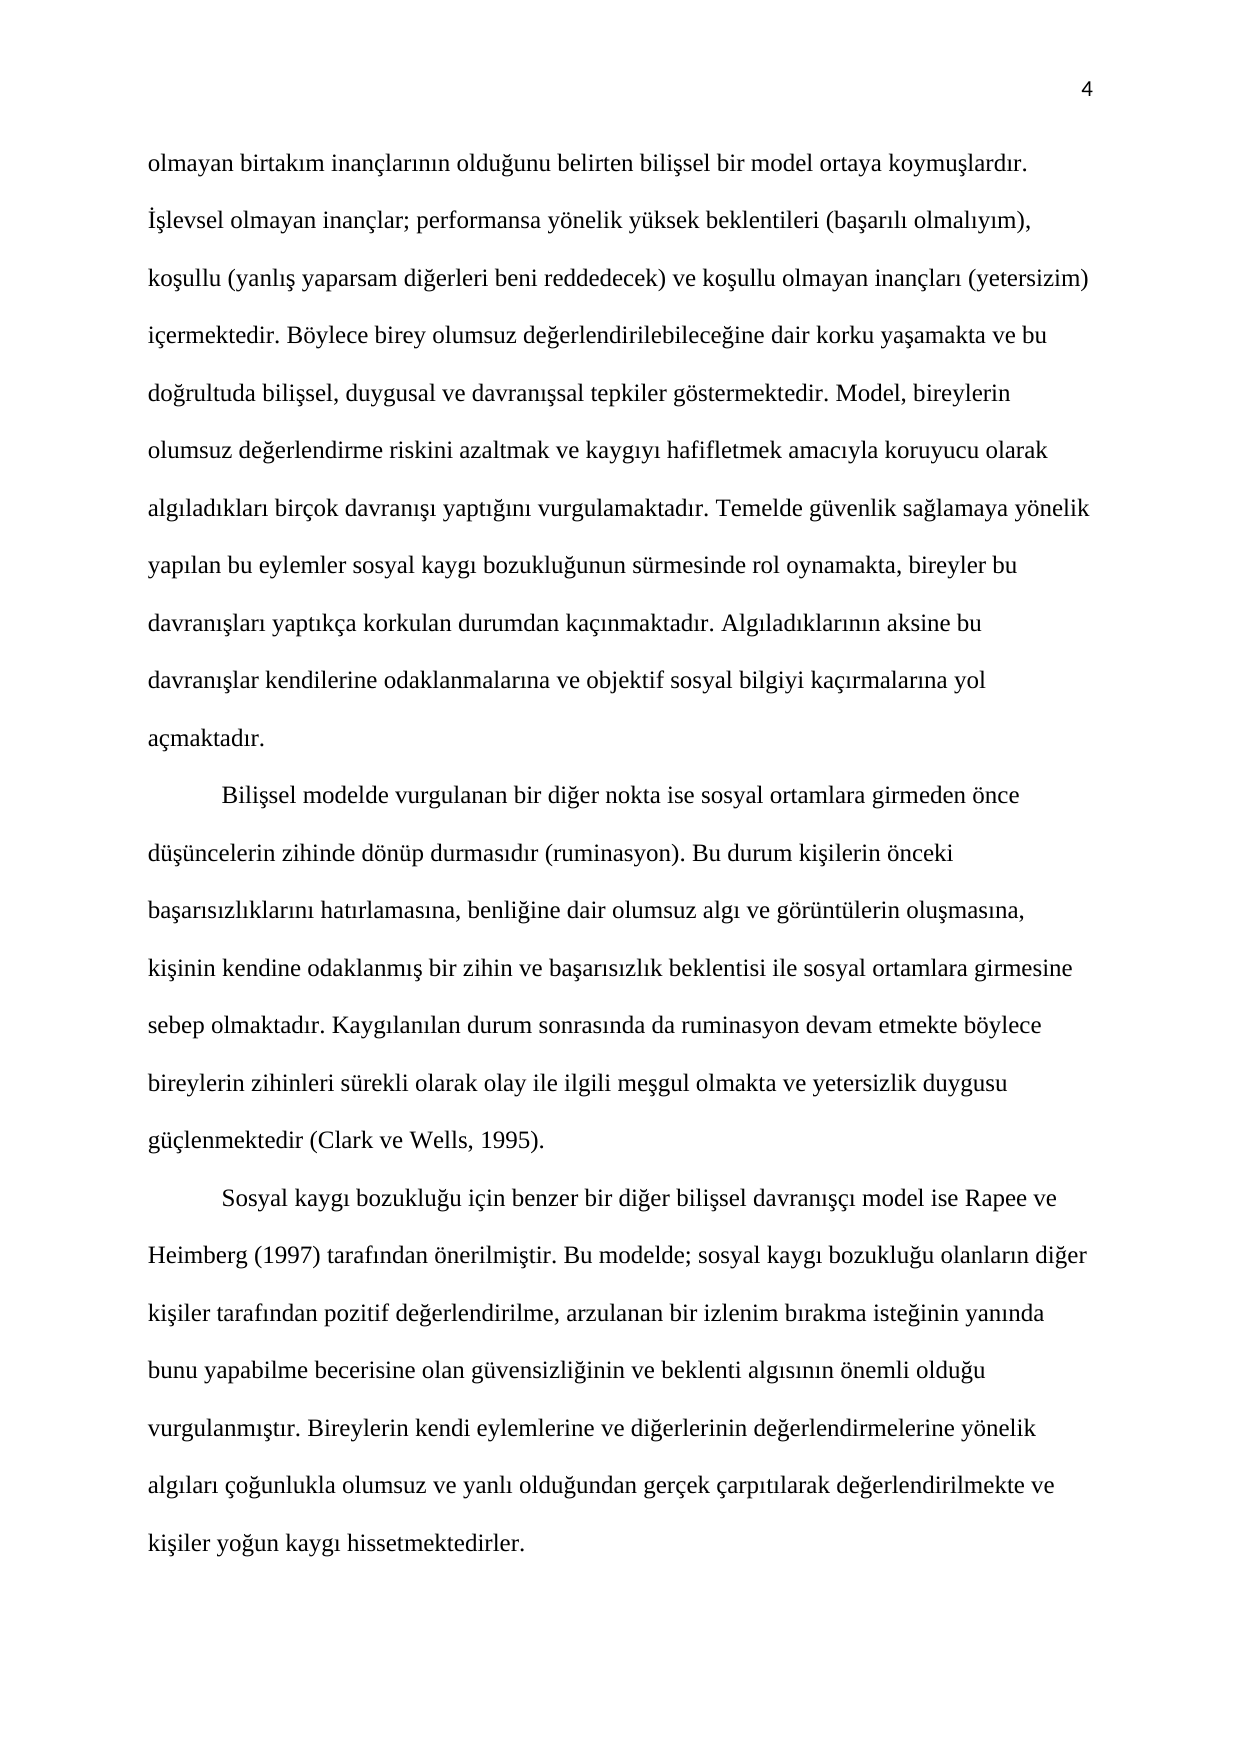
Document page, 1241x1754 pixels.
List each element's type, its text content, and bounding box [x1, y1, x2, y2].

list Bilişsel modelde vurgulanan bir diğer nokta ise sosyal ortamlara girmeden önce düşüncelerin zihinde dönüp durmasıdır (ruminasyon). Bu durum kişilerin önceki başarısızlıklarını hatırlamasına, benliğine dair olumsuz algı ve görüntülerin oluşmasına, kişinin kendine odaklanmış bir zihin ve başarısızlık beklentisi ile sosyal ortamlara girmesine sebep olmaktadır. Kaygılanılan durum sonrasında da ruminasyon devam etmekte böylece bireylerin zihinleri sürekli olarak olay ile ilgili meşgul olmakta ve yetersizlik duygusu güçlenmektedir (Clark ve Wells, 1995). [148, 780, 1093, 1154]
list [148, 148, 1093, 751]
list Sosyal kaygı bozukluğu için benzer bir diğer bilişsel davranışçı model ise Rapee ve Heimberg (1997) tarafından önerilmiştir. Bu modelde; sosyal kaygı bozukluğu olanların diğer kişiler tarafından pozitif değerlendirilme, arzulanan bir izlenim bırakma isteğinin yanında bunu yapabilme becerisine olan güvensizliğinin ve beklenti algısının önemli olduğu vurgulanmıştır. Bireylerin kendi eylemlerine ve diğerlerinin değerlendirmelerine yönelik algıları çoğunlukla olumsuz ve yanlı olduğundan gerçek çarpıtılarak değerlendirilmekte ve kişiler yoğun kaygı hissetmektedirler. [148, 1183, 1093, 1556]
